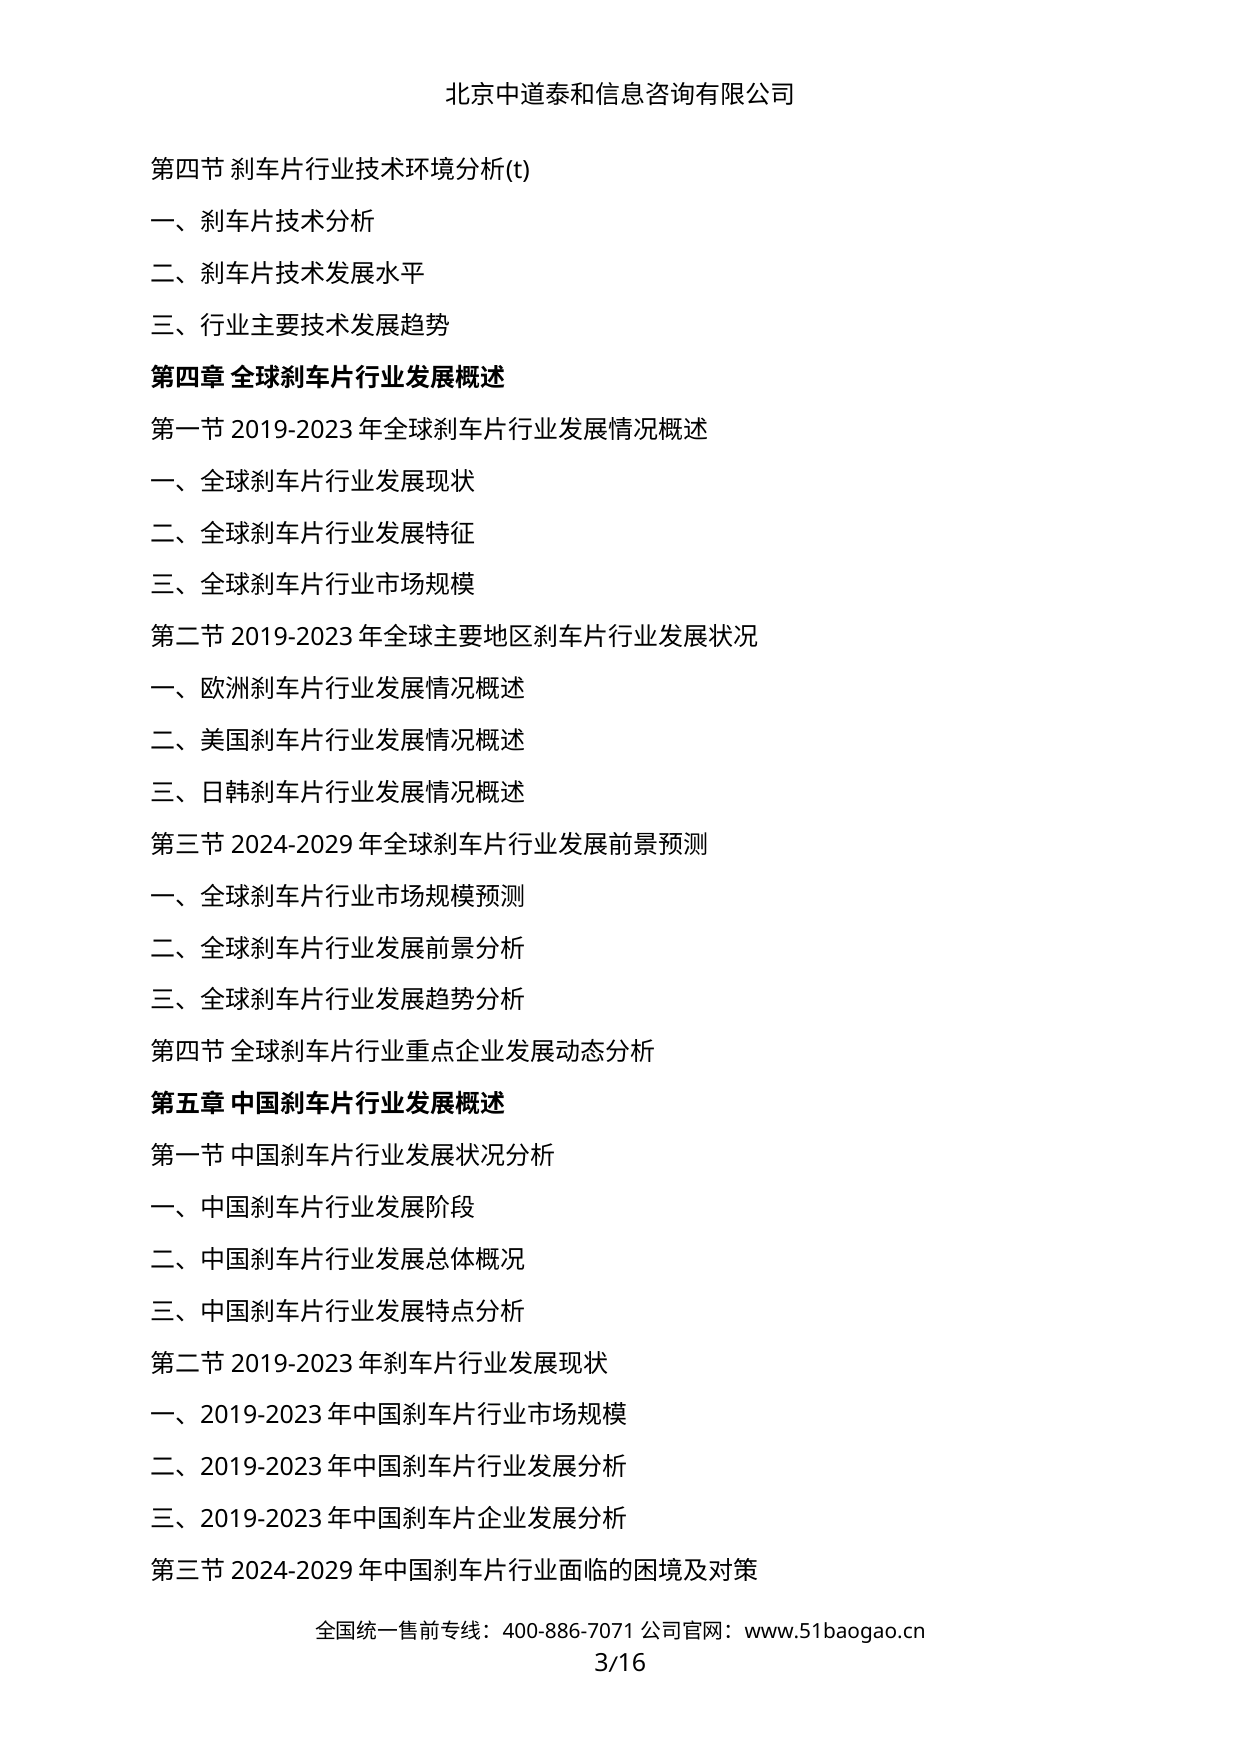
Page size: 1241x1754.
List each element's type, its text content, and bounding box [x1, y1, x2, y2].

text 第四节 刹车片行业技术环境分析(t) [150, 150, 1090, 186]
text 一、2019-2023年中国刹车片行业市场规模 [150, 1395, 1090, 1431]
text 一、全球刹车片行业发展现状 [150, 461, 1090, 497]
text 三、全球刹车片行业发展趋势分析 [150, 980, 1090, 1016]
text 三、行业主要技术发展趋势 [150, 306, 1090, 342]
text 第五章 中国刹车片行业发展概述 [150, 1084, 1090, 1120]
text 一、全球刹车片行业市场规模预测 [150, 876, 1090, 912]
text 三、中国刹车片行业发展特点分析 [150, 1291, 1090, 1327]
text 第一节 中国刹车片行业发展状况分析 [150, 1136, 1090, 1172]
text 一、刹车片技术分析 [150, 202, 1090, 238]
text 第四节 全球刹车片行业重点企业发展动态分析 [150, 1032, 1090, 1068]
text 第三节 2024-2029年全球刹车片行业发展前景预测 [150, 824, 1090, 861]
text 第四章 全球刹车片行业发展概述 [150, 357, 1090, 394]
text 二、全球刹车片行业发展前景分析 [150, 928, 1090, 964]
text 一、中国刹车片行业发展阶段 [150, 1187, 1090, 1224]
text 三、全球刹车片行业市场规模 [150, 565, 1090, 601]
text 第二节 2019-2023年全球主要地区刹车片行业发展状况 [150, 617, 1090, 653]
text 二、2019-2023年中国刹车片行业发展分析 [150, 1447, 1090, 1483]
text 三、2019-2023年中国刹车片企业发展分析 [150, 1499, 1090, 1535]
text 第二节 2019-2023年刹车片行业发展现状 [150, 1343, 1090, 1379]
text 二、全球刹车片行业发展特征 [150, 513, 1090, 549]
text 三、日韩刹车片行业发展情况概述 [150, 772, 1090, 809]
text 一、欧洲刹车片行业发展情况概述 [150, 669, 1090, 705]
text 第一节 2019-2023年全球刹车片行业发展情况概述 [150, 409, 1090, 446]
text 第三节 2024-2029年中国刹车片行业面临的困境及对策 [150, 1551, 1090, 1587]
text 二、中国刹车片行业发展总体概况 [150, 1239, 1090, 1276]
text 二、刹车片技术发展水平 [150, 254, 1090, 290]
text 二、美国刹车片行业发展情况概述 [150, 721, 1090, 757]
